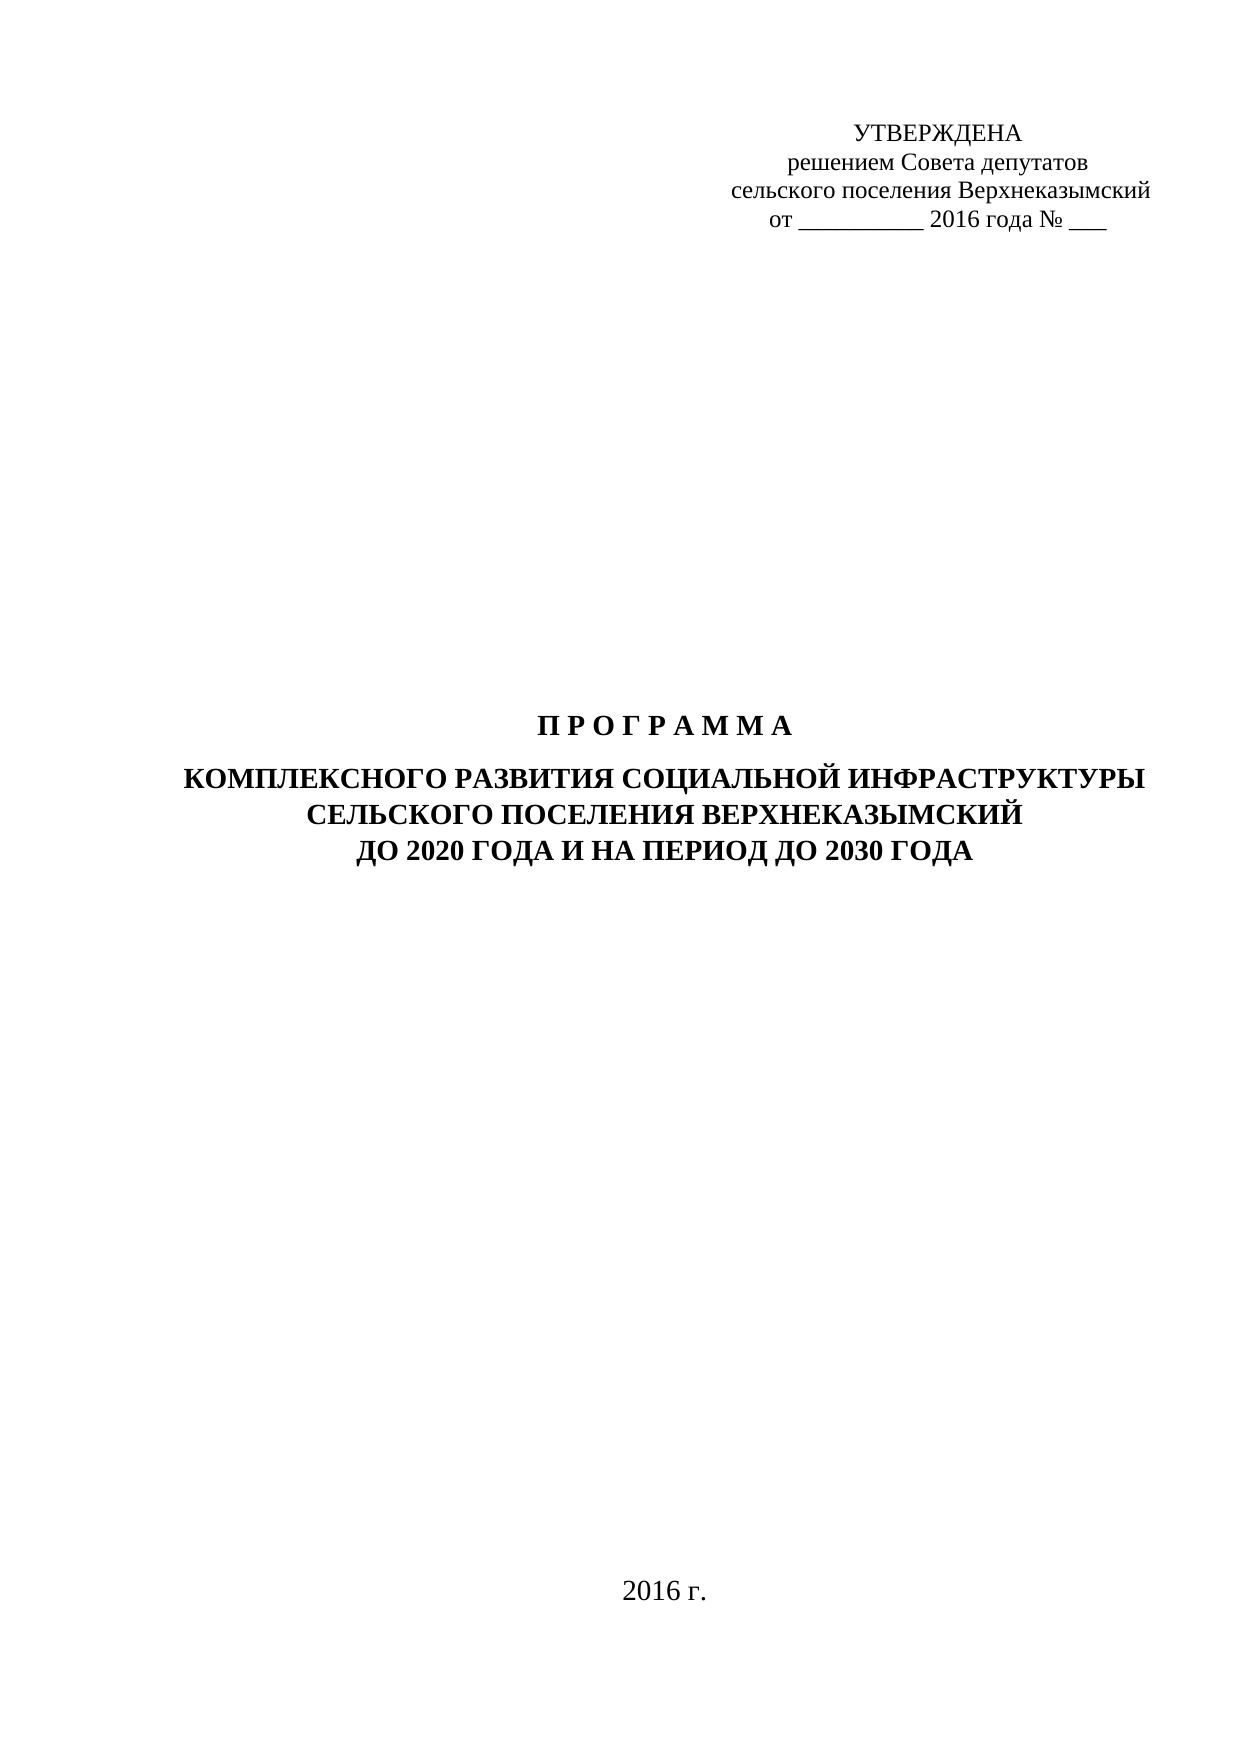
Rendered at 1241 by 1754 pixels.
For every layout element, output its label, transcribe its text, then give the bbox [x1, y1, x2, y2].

text П Р О Г Р А М М А [177, 708, 1152, 742]
text решением Совета депутатов [723, 147, 1152, 176]
text сельского поселения Верхнеказымский [723, 176, 1152, 204]
text 2016 г. [177, 1573, 1152, 1606]
text КОМПЛЕКСНОГО РАЗВИТИЯ СОЦИАЛЬНОЙ ИНФРАСТРУКТУРЫ СЕЛЬСКОГО ПОСЕЛЕНИЯ ВЕРХНЕКАЗЫМСКИЙ ДО 2020 ГОДА И НА ПЕРИОД ДО 2030 ГОДА [177, 761, 1152, 867]
text от __________ 2016 года № ___ [723, 204, 1152, 233]
text УТВЕРЖДЕНА [723, 118, 1152, 147]
